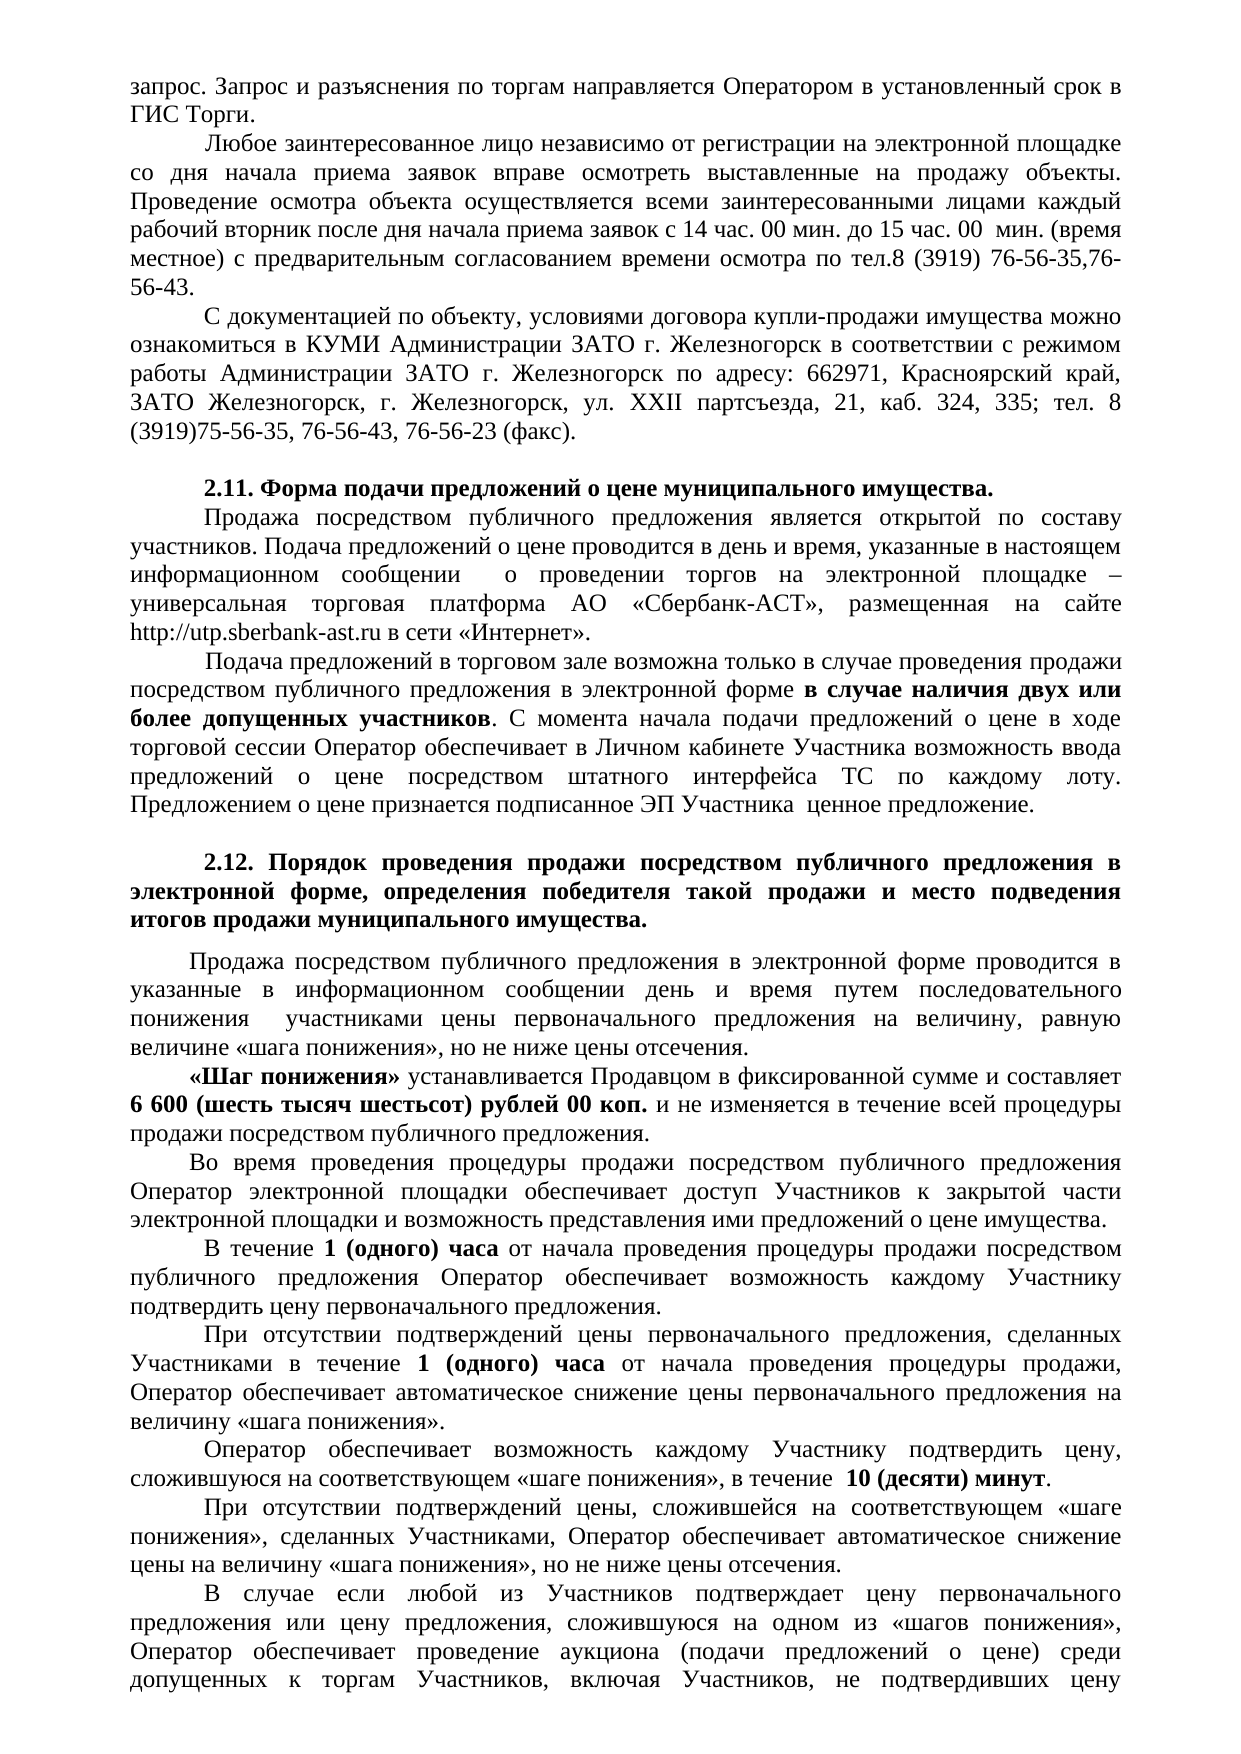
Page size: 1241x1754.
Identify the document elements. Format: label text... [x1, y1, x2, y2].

text С документацией по объекту, условиями договора купли-продажи имущества можно ознакомиться в КУМИ Администрации ЗАТО г. Железногорск в соответствии с режимом работы Администрации ЗАТО г. Железногорск по адресу: 662971, Красноярский край, ЗАТО Железногорск, г. Железногорск, ул. XXII партсъезда, 21, каб. 324, 335; тел. 8 (3919)75-56-35, 76-56-43, 76-56-23 (факс). [130, 301, 1122, 444]
text «Шаг понижения» устанавливается Продавцом в фиксированной сумме и составляет 6 600 (шесть тысяч шестьсот) рублей 00 коп. и не изменяется в течение всей процедуры продажи посредством публичного предложения. [130, 1061, 1122, 1147]
text При отсутствии подтверждений цены первоначального предложения, сделанных Участниками в течение 1 (одного) часа от начала проведения процедуры продажи, Оператор обеспечивает автоматическое снижение цены первоначального предложения на величину «шага понижения». [130, 1319, 1122, 1434]
text Любое заинтересованное лицо независимо от регистрации на электронной площадке со дня начала приема заявок вправе осмотреть выставленные на продажу объекты. Проведение осмотра объекта осуществляется всеми заинтересованными лицами каждый рабочий вторник после дня начала приема заявок с 14 час. 00 мин. до 15 час. 00 мин. (время местное) с предварительным согласованием времени осмотра по тел.8 (3919) 76-56-35,76-56-43. [130, 128, 1122, 301]
text В течение 1 (одного) часа от начала проведения процедуры продажи посредством публичного предложения Оператор обеспечивает возможность каждому Участнику подтвердить цену первоначального предложения. [130, 1233, 1122, 1319]
text Подача предложений в торговом зале возможна только в случае проведения продажи посредством публичного предложения в электронной форме в случае наличия двух или более допущенных участников. С момента начала подачи предложений о цене в ходе торговой сессии Оператор обеспечивает в Личном кабинете Участника возможность ввода предложений о цене посредством штатного интерфейса ТС по каждому лоту. Предложением о цене признается подписанное ЭП Участника ценное предложение. [130, 646, 1122, 818]
text Продажа посредством публичного предложения является открытой по составу участников. Подача предложений о цене проводится в день и время, указанные в настоящем информационном сообщении о проведении торгов на электронной площадке – универсальная торговая платформа АО «Сбербанк-АСТ», размещенная на сайте http://utp.sberbank-ast.ru в сети «Интернет». [130, 502, 1122, 646]
text Во время проведения процедуры продажи посредством публичного предложения Оператор электронной площадки обеспечивает доступ Участников к закрытой части электронной площадки и возможность представления ими предложений о цене имущества. [130, 1147, 1122, 1233]
text При отсутствии подтверждений цены, сложившейся на соответствующем «шаге понижения», сделанных Участниками, Оператор обеспечивает автоматическое снижение цены на величину «шага понижения», но не ниже цены отсечения. [130, 1492, 1122, 1578]
text Продажа посредством публичного предложения в электронной форме проводится в указанные в информационном сообщении день и время путем последовательного понижения участниками цены первоначального предложения на величину, равную величине «шага понижения», но не ниже цены отсечения. [130, 946, 1122, 1061]
text 2.12. Порядок проведения продажи посредством публичного предложения в электронной форме, определения победителя такой продажи и место подведения итогов продажи муниципального имущества. [130, 847, 1122, 933]
text Оператор обеспечивает возможность каждому Участнику подтвердить цену, сложившуюся на соответствующем «шаге понижения», в течение 10 (десяти) минут. [130, 1434, 1122, 1492]
text 2.11. Форма подачи предложений о цене муниципального имущества. [130, 473, 1122, 502]
